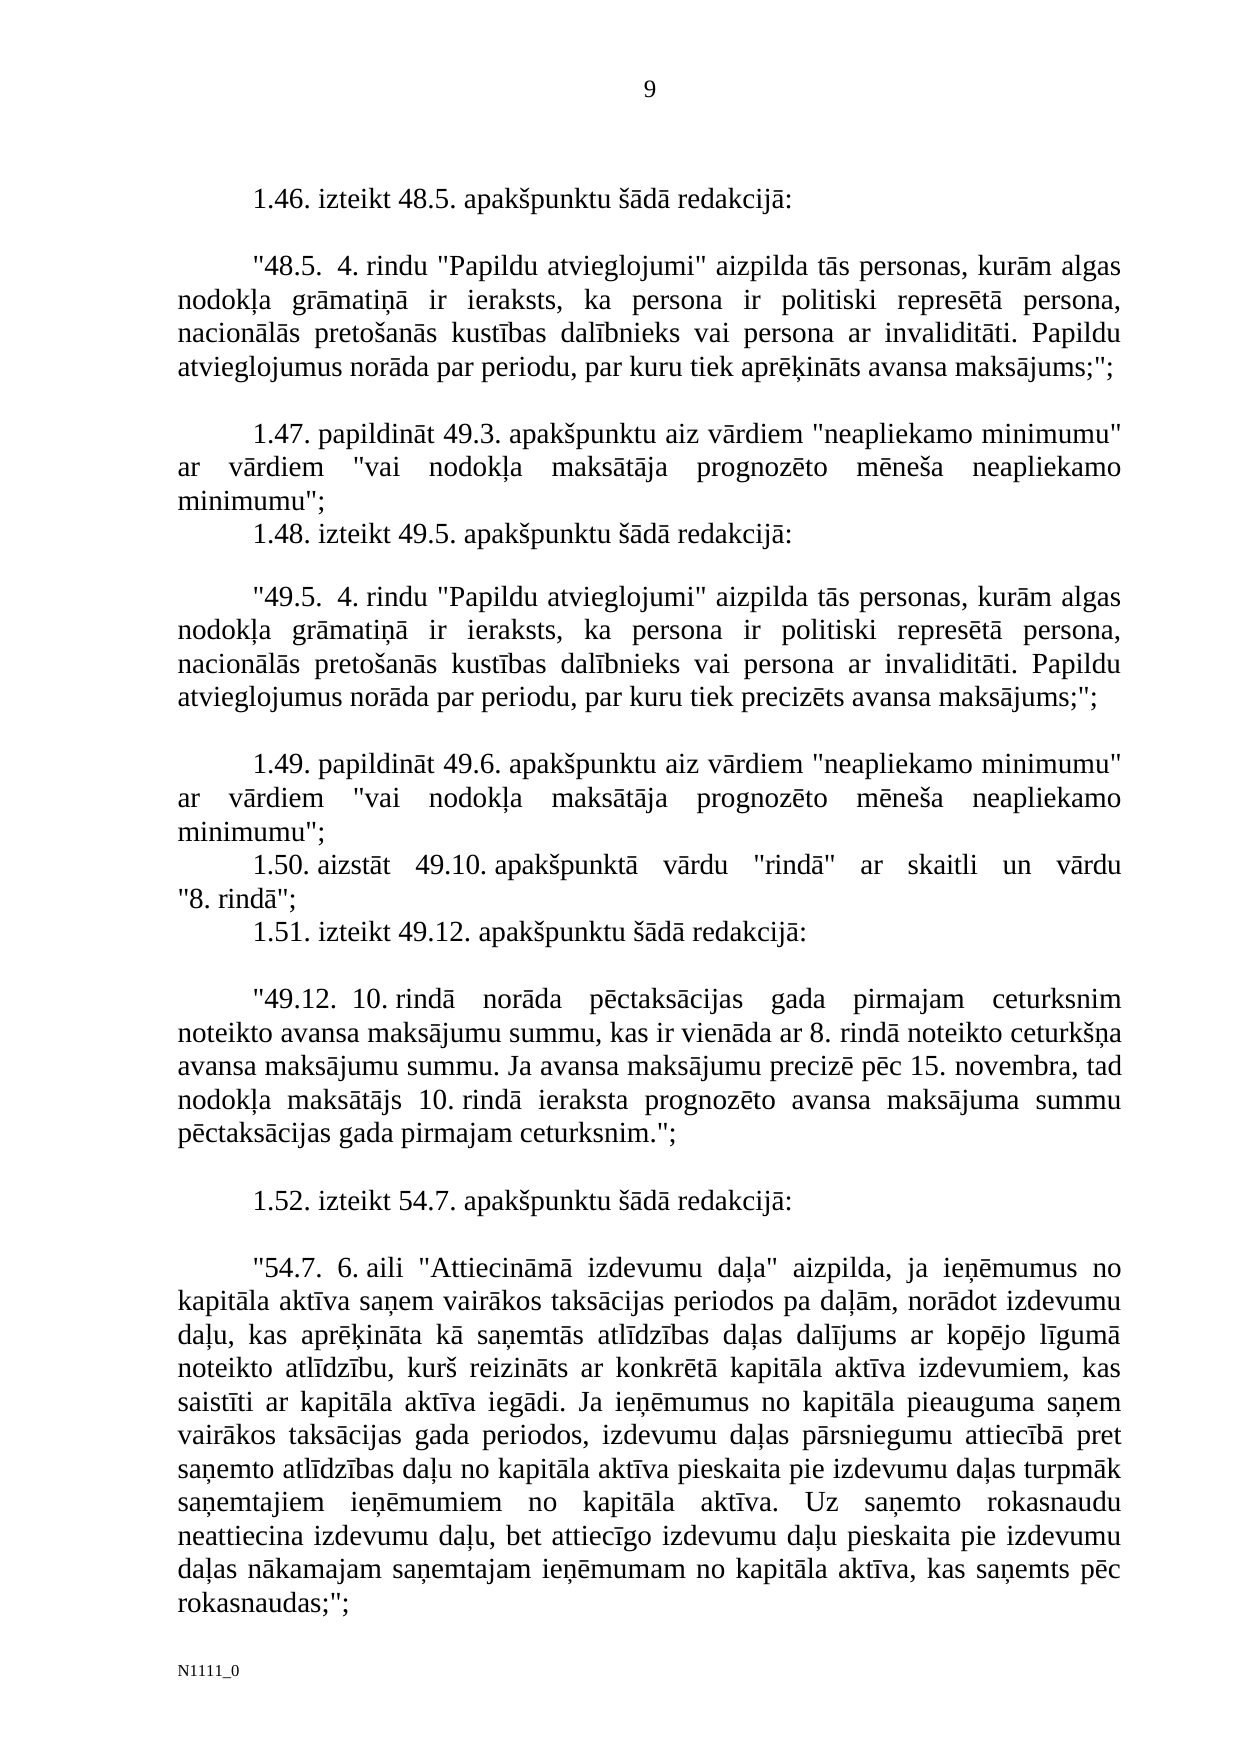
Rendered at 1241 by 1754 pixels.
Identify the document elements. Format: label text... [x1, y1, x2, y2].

title "49.12. 10. rindā norāda pēctaksācijas gada pirmajam ceturksnim noteikto avansa maksājumu summu, kas ir vienāda ar 8. rindā noteikto ceturkšņa avansa maksājumu summu. Ja avansa maksājumu precizē pēc 15. novembra, tad nodokļa maksātājs 10. rindā ieraksta prognozēto avansa maksājuma summu pēctaksācijas gada pirmajam ceturksnim."; [177, 981, 1122, 1149]
title "49.5. 4. rindu "Papildu atvieglojumi" aizpilda tās personas, kurām algas nodokļa grāmatiņā ir ieraksts, ka persona ir politiski represētā persona, nacionālās pretošanās kustības dalībnieks vai persona ar invaliditāti. Papildu atvieglojumus norāda par periodu, par kuru tiek precizēts avansa maksājums;"; [177, 579, 1122, 713]
title "48.5. 4. rindu "Papildu atvieglojumi" aizpilda tās personas, kurām algas nodokļa grāmatiņā ir ieraksts, ka persona ir politiski represētā persona, nacionālās pretošanās kustības dalībnieks vai persona ar invaliditāti. Papildu atvieglojumus norāda par periodu, par kuru tiek aprēķināts avansa maksājums;"; [177, 248, 1122, 382]
title 1.49. papildināt 49.6. apakšpunktu aiz vārdiem "neapliekamo minimumu" ar vārdiem "vai nodokļa maksātāja prognozēto mēneša neapliekamo minimumu"; [177, 747, 1122, 847]
title 1.51. izteikt 49.12. apakšpunktu šādā redakcijā: [177, 914, 1122, 948]
title 1.46. izteikt 48.5. apakšpunktu šādā redakcijā: [177, 181, 1122, 215]
title 1.50. aizstāt 49.10. apakšpunktā vārdu "rindā" ar skaitli un vārdu "8. rindā"; [177, 847, 1122, 914]
title 1.48. izteikt 49.5. apakšpunktu šādā redakcijā: [177, 517, 1122, 550]
title "54.7. 6. aili "Attiecināmā izdevumu daļa" aizpilda, ja ieņēmumus no kapitāla aktīva saņem vairākos taksācijas periodos pa daļām, norādot izdevumu daļu, kas aprēķināta kā saņemtās atlīdzības daļas dalījums ar kopējo līgumā noteikto atlīdzību, kurš reizināts ar konkrētā kapitāla aktīva izdevumiem, kas saistīti ar kapitāla aktīva iegādi. Ja ieņēmumus no kapitāla pieauguma saņem vairākos taksācijas gada periodos, izdevumu daļas pārsniegumu attiecībā pret saņemto atlīdzības daļu no kapitāla aktīva pieskaita pie izdevumu daļas turpmāk saņemtajiem ieņēmumiem no kapitāla aktīva. Uz saņemto rokasnaudu neattiecina izdevumu daļu, bet attiecīgo izdevumu daļu pieskaita pie izdevumu daļas nākamajam saņemtajam ieņēmumam no kapitāla aktīva, kas saņemts pēc rokasnaudas;"; [177, 1250, 1122, 1619]
title 1.52. izteikt 54.7. apakšpunktu šādā redakcijā: [177, 1183, 1122, 1216]
title 1.47. papildināt 49.3. apakšpunktu aiz vārdiem "neapliekamo minimumu" ar vārdiem "vai nodokļa maksātāja prognozēto mēneša neapliekamo minimumu"; [177, 416, 1122, 517]
